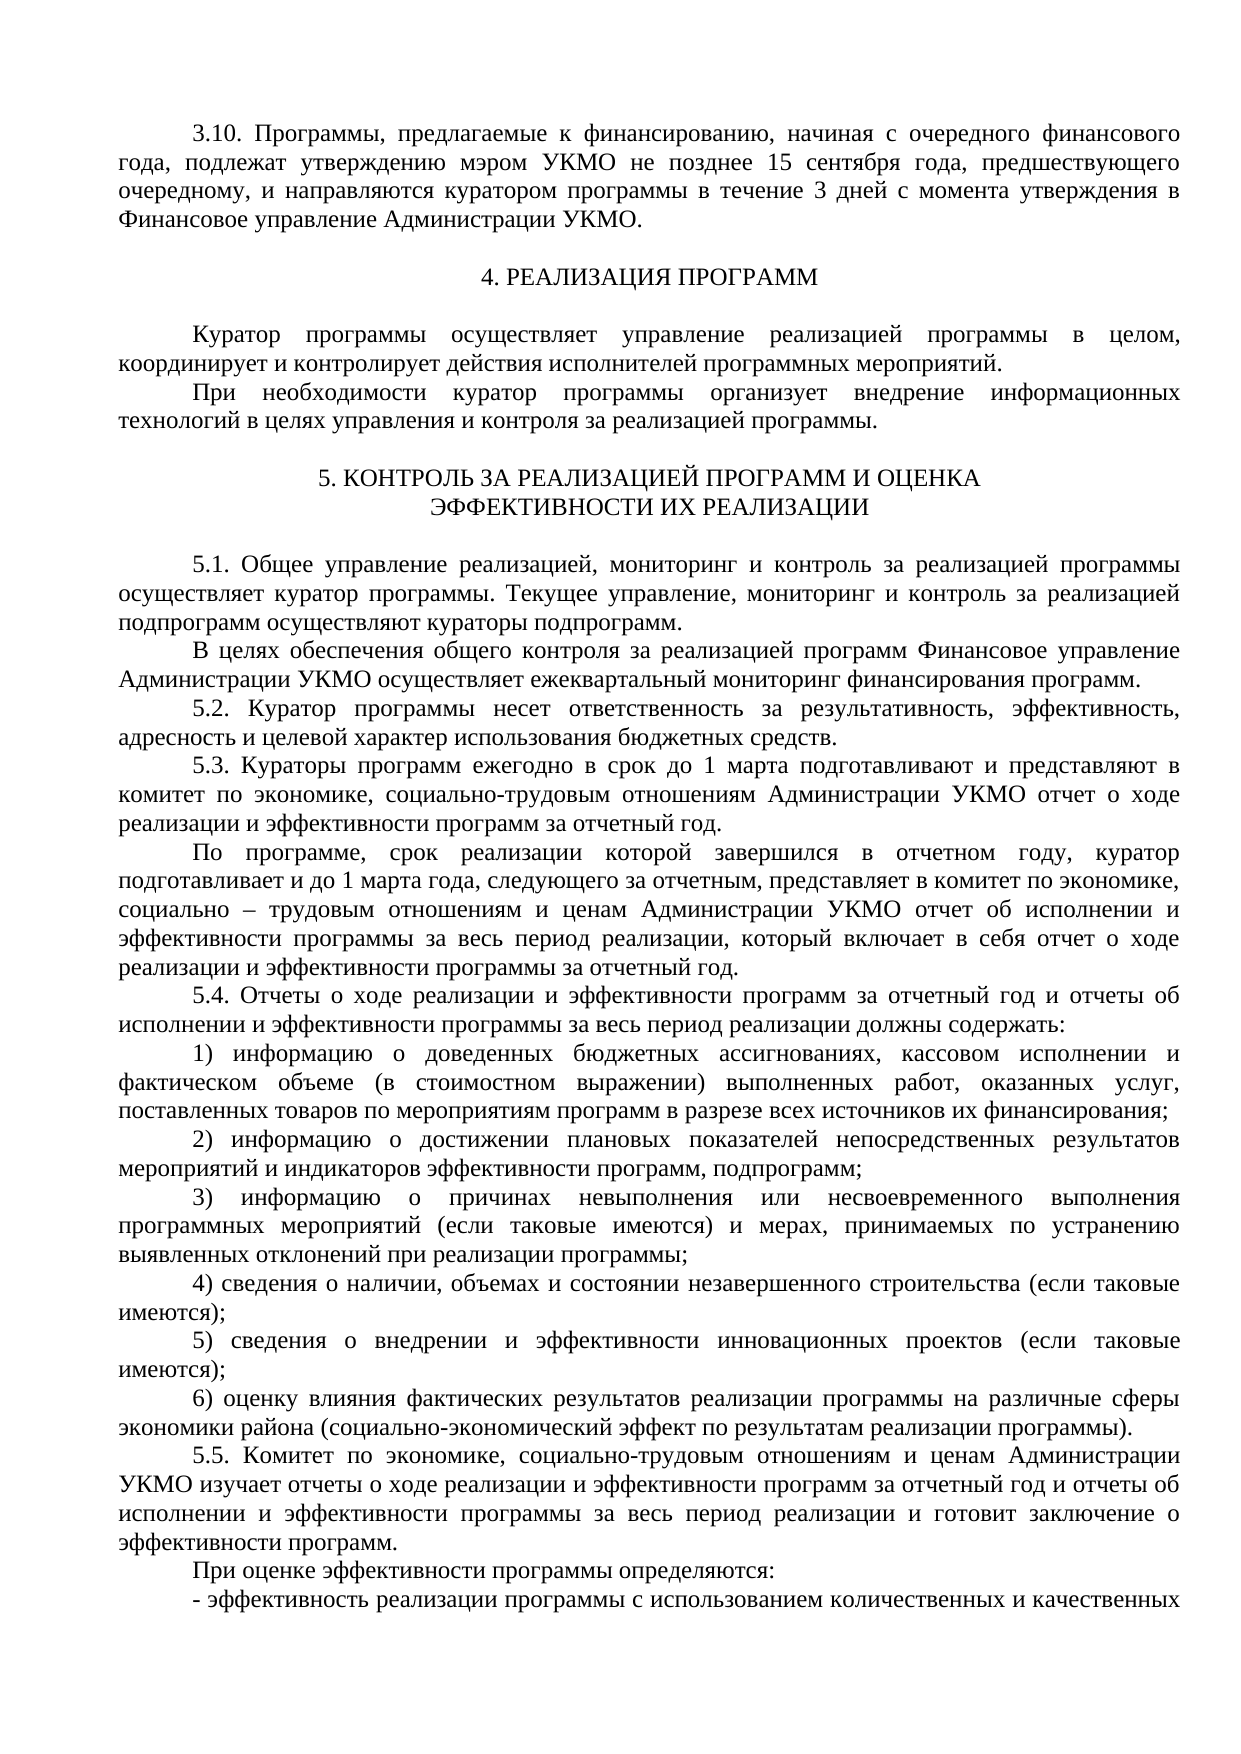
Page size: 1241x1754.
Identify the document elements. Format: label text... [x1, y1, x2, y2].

text 5.3. Кураторы программ ежегодно в срок до 1 марта подготавливают и представляют в комитет по экономике, социально-трудовым отношениям Администрации УКМО отчет о ходе реализации и эффективности программ за отчетный год. [118, 751, 1181, 837]
text 6) оценку влияния фактических результатов реализации программы на различные сферы экономики района (социально-экономический эффект по результатам реализации программы). [118, 1383, 1181, 1441]
text Куратор программы осуществляет управление реализацией программы в целом, координирует и контролирует действия исполнителей программных мероприятий. [118, 319, 1181, 377]
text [118, 1584, 1181, 1613]
text 3.10. Программы, предлагаемые к финансированию, начиная с очередного финансового года, подлежат утверждению мэром УКМО не позднее 15 сентября года, предшествующего очередному, и направляются куратором программы в течение 3 дней с момента утверждения в Финансовое управление Администрации УКМО. [118, 118, 1181, 233]
text 4) сведения о наличии, объемах и состоянии незавершенного строительства (если таковые имеются); [118, 1268, 1181, 1326]
text 1) информацию о доведенных бюджетных ассигнованиях, кассовом исполнении и фактическом объеме (в стоимостном выражении) выполненных работ, оказанных услуг, поставленных товаров по мероприятиям программ в разрезе всех источников их финансирования; [118, 1038, 1181, 1124]
text 5. КОНТРОЛЬ ЗА РЕАЛИЗАЦИЕЙ ПРОГРАММ И ОЦЕНКА [118, 463, 1181, 492]
text 5) сведения о внедрении и эффективности инновационных проектов (если таковые имеются); [118, 1326, 1181, 1383]
text 5.2. Куратор программы несет ответственность за результативность, эффективность, адресность и целевой характер использования бюджетных средств. [118, 693, 1181, 751]
text В целях обеспечения общего контроля за реализацией программ Финансовое управление Администрации УКМО осуществляет ежеквартальный мониторинг финансирования программ. [118, 636, 1181, 693]
text При оценке эффективности программы определяются: [118, 1556, 1181, 1584]
text 4. РЕАЛИЗАЦИЯ ПРОГРАММ [118, 262, 1181, 291]
text 5.5. Комитет по экономике, социально-трудовым отношениям и ценам Администрации УКМО изучает отчеты о ходе реализации и эффективности программ за отчетный год и отчеты об исполнении и эффективности программы за весь период реализации и готовит заключение о эффективности программ. [118, 1441, 1181, 1556]
text 2) информацию о достижении плановых показателей непосредственных результатов мероприятий и индикаторов эффективности программ, подпрограмм; [118, 1124, 1181, 1182]
text ЭФФЕКТИВНОСТИ ИХ РЕАЛИЗАЦИИ [118, 492, 1181, 521]
text 5.4. Отчеты о ходе реализации и эффективности программ за отчетный год и отчеты об исполнении и эффективности программы за весь период реализации должны содержать: [118, 981, 1181, 1038]
text По программе, срок реализации которой завершился в отчетном году, куратор подготавливает и до 1 марта года, следующего за отчетным, представляет в комитет по экономике, социально – трудовым отношениям и ценам Администрации УКМО отчет об исполнении и эффективности программы за весь период реализации, который включает в себя отчет о ходе реализации и эффективности программы за отчетный год. [118, 837, 1181, 981]
text 5.1. Общее управление реализацией, мониторинг и контроль за реализацией программы осуществляет куратор программы. Текущее управление, мониторинг и контроль за реализацией подпрограмм осуществляют кураторы подпрограмм. [118, 549, 1181, 636]
text При необходимости куратор программы организует внедрение информационных технологий в целях управления и контроля за реализацией программы. [118, 377, 1181, 434]
text 3) информацию о причинах невыполнения или несвоевременного выполнения программных мероприятий (если таковые имеются) и мерах, принимаемых по устранению выявленных отклонений при реализации программы; [118, 1182, 1181, 1268]
